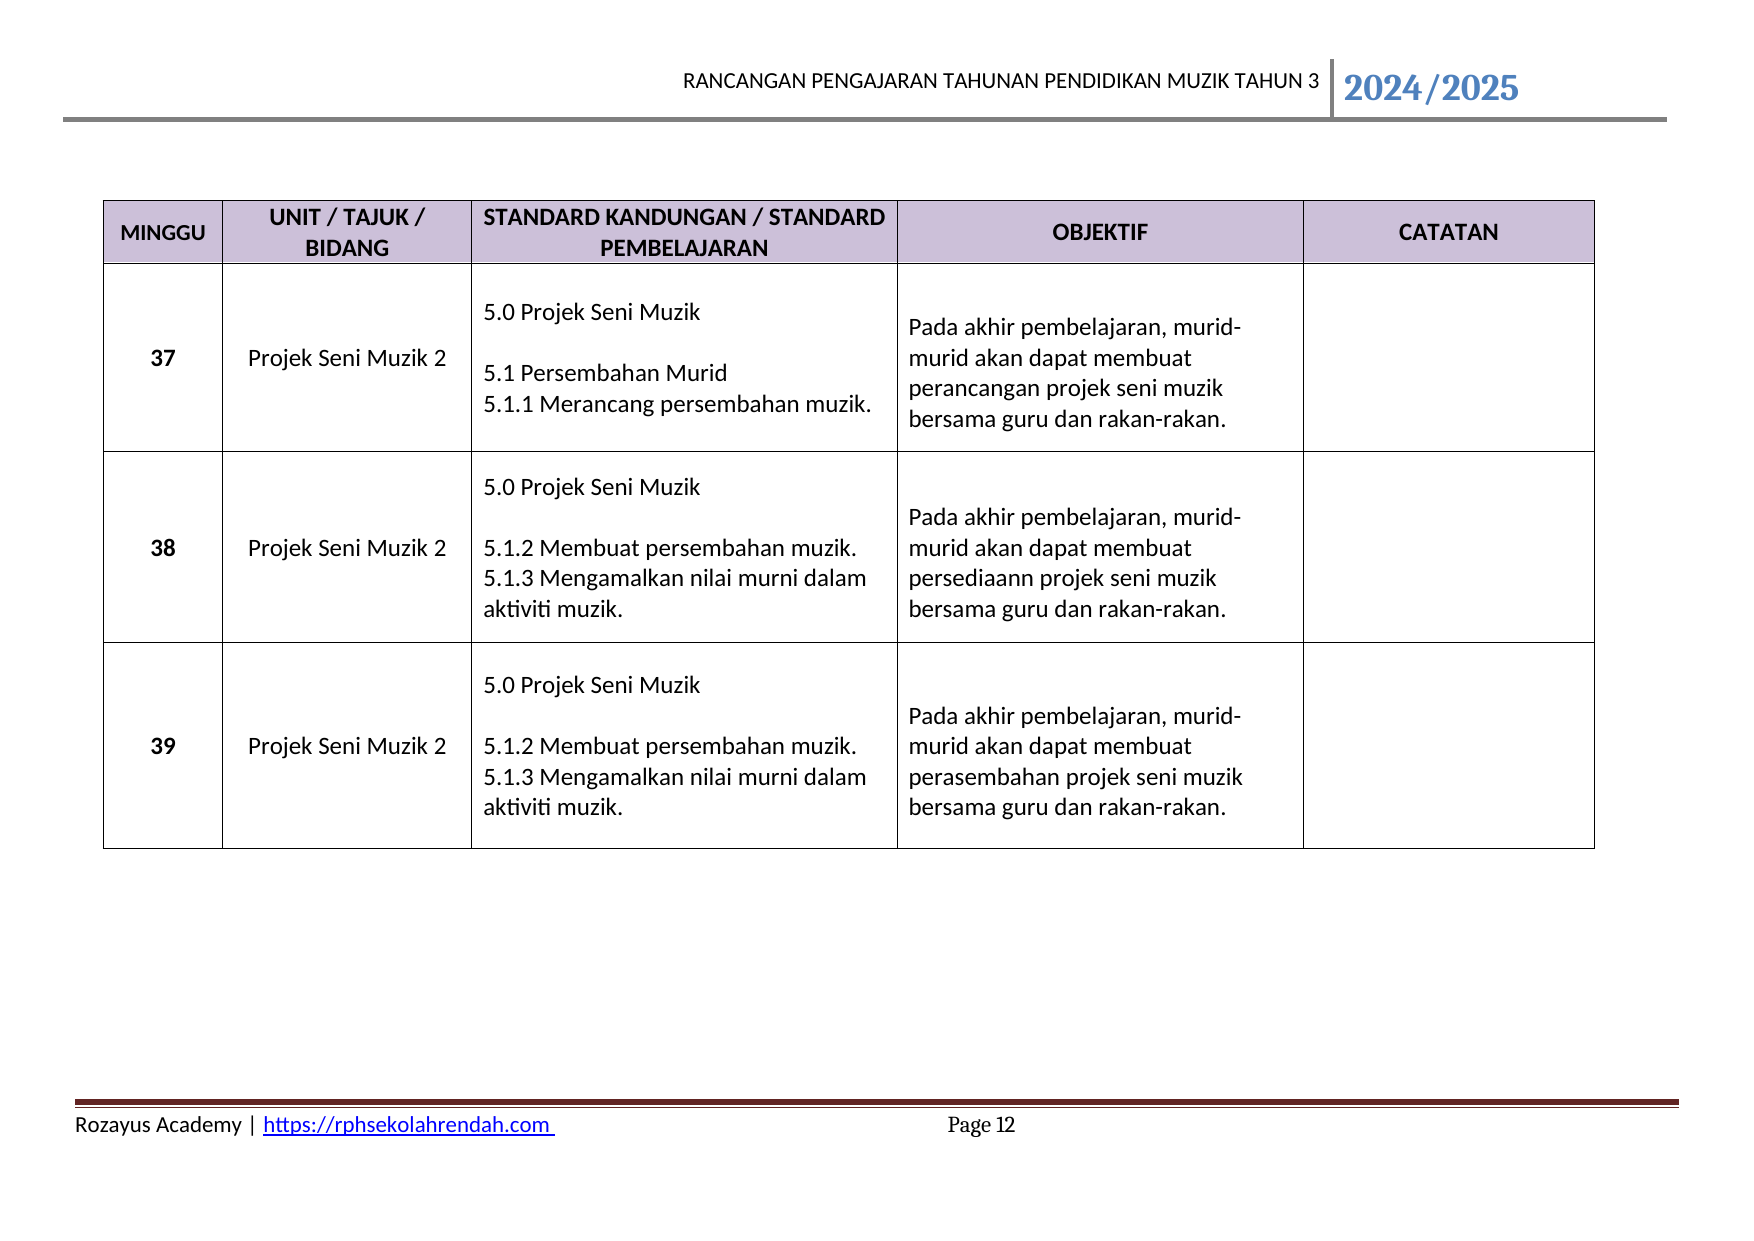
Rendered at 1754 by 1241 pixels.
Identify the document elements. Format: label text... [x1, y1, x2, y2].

table_header UNIT / TAJUK / BIDANG [223, 201, 471, 262]
table_cell Projek Seni Muzik 2 [223, 643, 471, 848]
table_cell Pada akhir pembelajaran, murid-murid akan dapat membuat perasembahan projek seni muzik bersama guru dan rakan-rakan. [898, 643, 1303, 848]
table_header CATATAN [1304, 201, 1594, 262]
table_cell 38 [104, 452, 222, 642]
table_cell Pada akhir pembelajaran, murid-murid akan dapat membuat perancangan projek seni muzik bersama guru dan rakan-rakan. [898, 264, 1303, 451]
table_cell 5.0 Projek Seni Muzik 5.1.2 Membuat persembahan muzik. 5.1.3 Mengamalkan nilai murni dalam aktiviti muzik. [472, 643, 897, 848]
table_cell Projek Seni Muzik 2 [223, 264, 471, 451]
table_cell [1304, 452, 1594, 642]
table_cell 39 [104, 643, 222, 848]
table_header MINGGU [104, 201, 222, 262]
table_cell Projek Seni Muzik 2 [223, 452, 471, 642]
table_cell 5.0 Projek Seni Muzik 5.1.2 Membuat persembahan muzik. 5.1.3 Mengamalkan nilai murni dalam aktiviti muzik. [472, 452, 897, 642]
table_cell 5.0 Projek Seni Muzik 5.1 Persembahan Murid 5.1.1 Merancang persembahan muzik. [472, 264, 897, 451]
table_header OBJEKTIF [898, 201, 1303, 262]
table_header STANDARD KANDUNGAN / STANDARD PEMBELAJARAN [472, 201, 897, 262]
table_cell 37 [104, 264, 222, 451]
table_cell Pada akhir pembelajaran, murid-murid akan dapat membuat persediaann projek seni muzik bersama guru dan rakan-rakan. [898, 452, 1303, 642]
table_cell [1304, 264, 1594, 451]
table_cell [1304, 643, 1594, 848]
